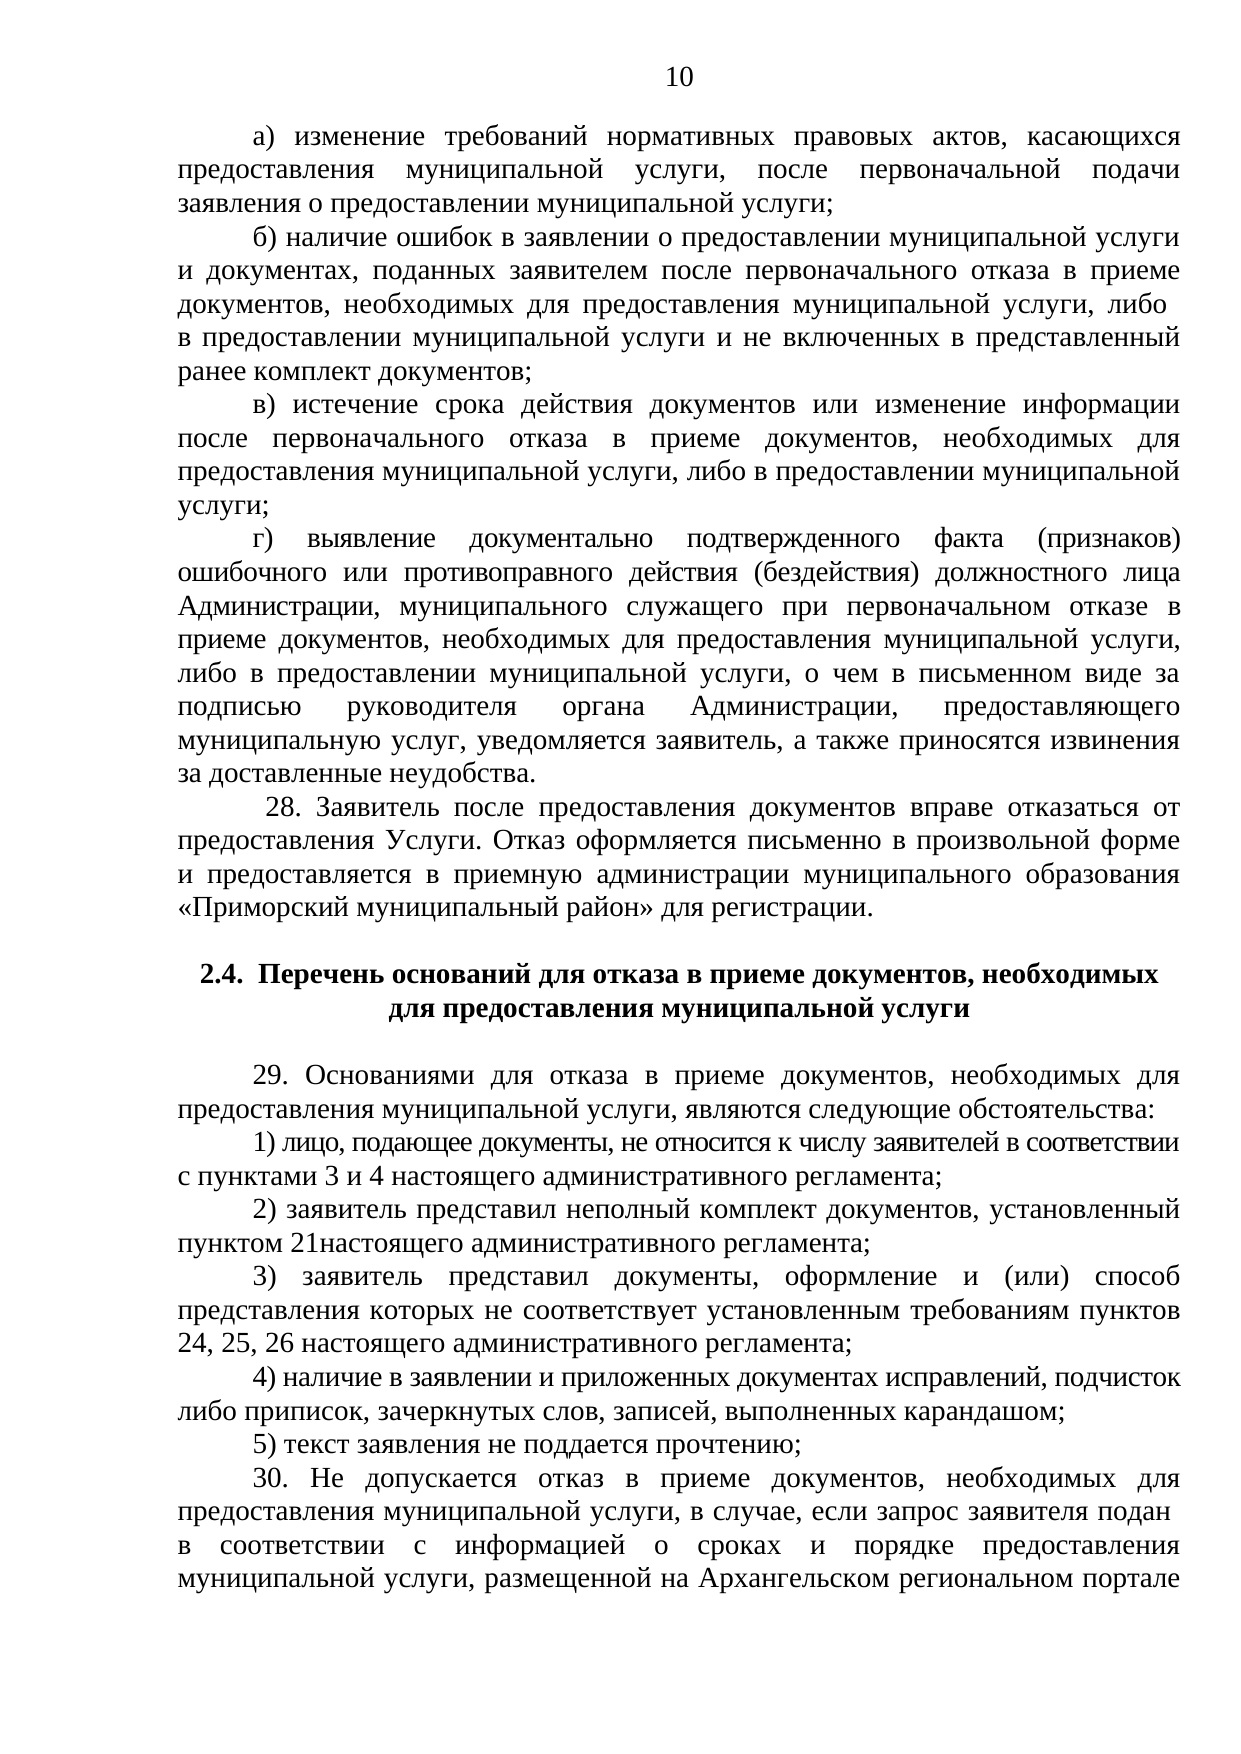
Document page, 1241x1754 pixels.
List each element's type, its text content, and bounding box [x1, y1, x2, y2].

text 29. Основаниями для отказа в приеме документов, необходимых для предоставления муниципальной услуги, являются следующие обстоятельства: [177, 1057, 1181, 1124]
text в) истечение срока действия документов или изменение информации после первоначального отказа в приеме документов, необходимых для предоставления муниципальной услуги, либо в предоставлении муниципальной услуги; [177, 386, 1181, 521]
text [177, 1460, 1181, 1594]
text 28. Заявитель после предоставления документов вправе отказаться от предоставления Услуги. Отказ оформляется письменно в произвольной форме и предоставляется в приемную администрации муниципального образования «Приморский муниципальный район» для регистрации. [177, 789, 1181, 923]
text а) изменение требований нормативных правовых актов, касающихся предоставления муниципальной услуги, после первоначальной подачи заявления о предоставлении муниципальной услуги; [177, 118, 1181, 219]
text 4) наличие в заявлении и приложенных документах исправлений, подчисток либо приписок, зачеркнутых слов, записей, выполненных карандашом; [177, 1359, 1181, 1426]
text 2.4. Перечень оснований для отказа в приеме документов, необходимых для предоставления муниципальной услуги [177, 957, 1181, 1024]
text г) выявление документально подтвержденного факта (признаков) ошибочного или противоправного действия (бездействия) должностного лица Администрации, муниципального служащего при первоначальном отказе в приеме документов, необходимых для предоставления муниципальной услуги, либо в предоставлении муниципальной услуги, о чем в письменном виде за подписью руководителя органа Администрации, предоставляющего муниципальную услуг, уведомляется заявитель, а также приносятся извинения за доставленные неудобства. [177, 521, 1181, 789]
text 3) заявитель представил документы, оформление и (или) способ представления которых не соответствует установленным требованиям пунктов 24, 25, 26 настоящего административного регламента; [177, 1258, 1181, 1359]
text 5) текст заявления не поддается прочтению; [177, 1426, 1181, 1460]
text 1) лицо, подающее документы, не относится к числу заявителей в соответствии с пунктами 3 и 4 настоящего административного регламента; [177, 1124, 1181, 1191]
text б) наличие ошибок в заявлении о предоставлении муниципальной услуги и документах, поданных заявителем после первоначального отказа в приеме документов, необходимых для предоставления муниципальной услуги, либо в предоставлении муниципальной услуги и не включенных в представленный ранее комплект документов; [177, 219, 1181, 386]
text 2) заявитель представил неполный комплект документов, установленный пунктом 21настоящего административного регламента; [177, 1191, 1181, 1258]
